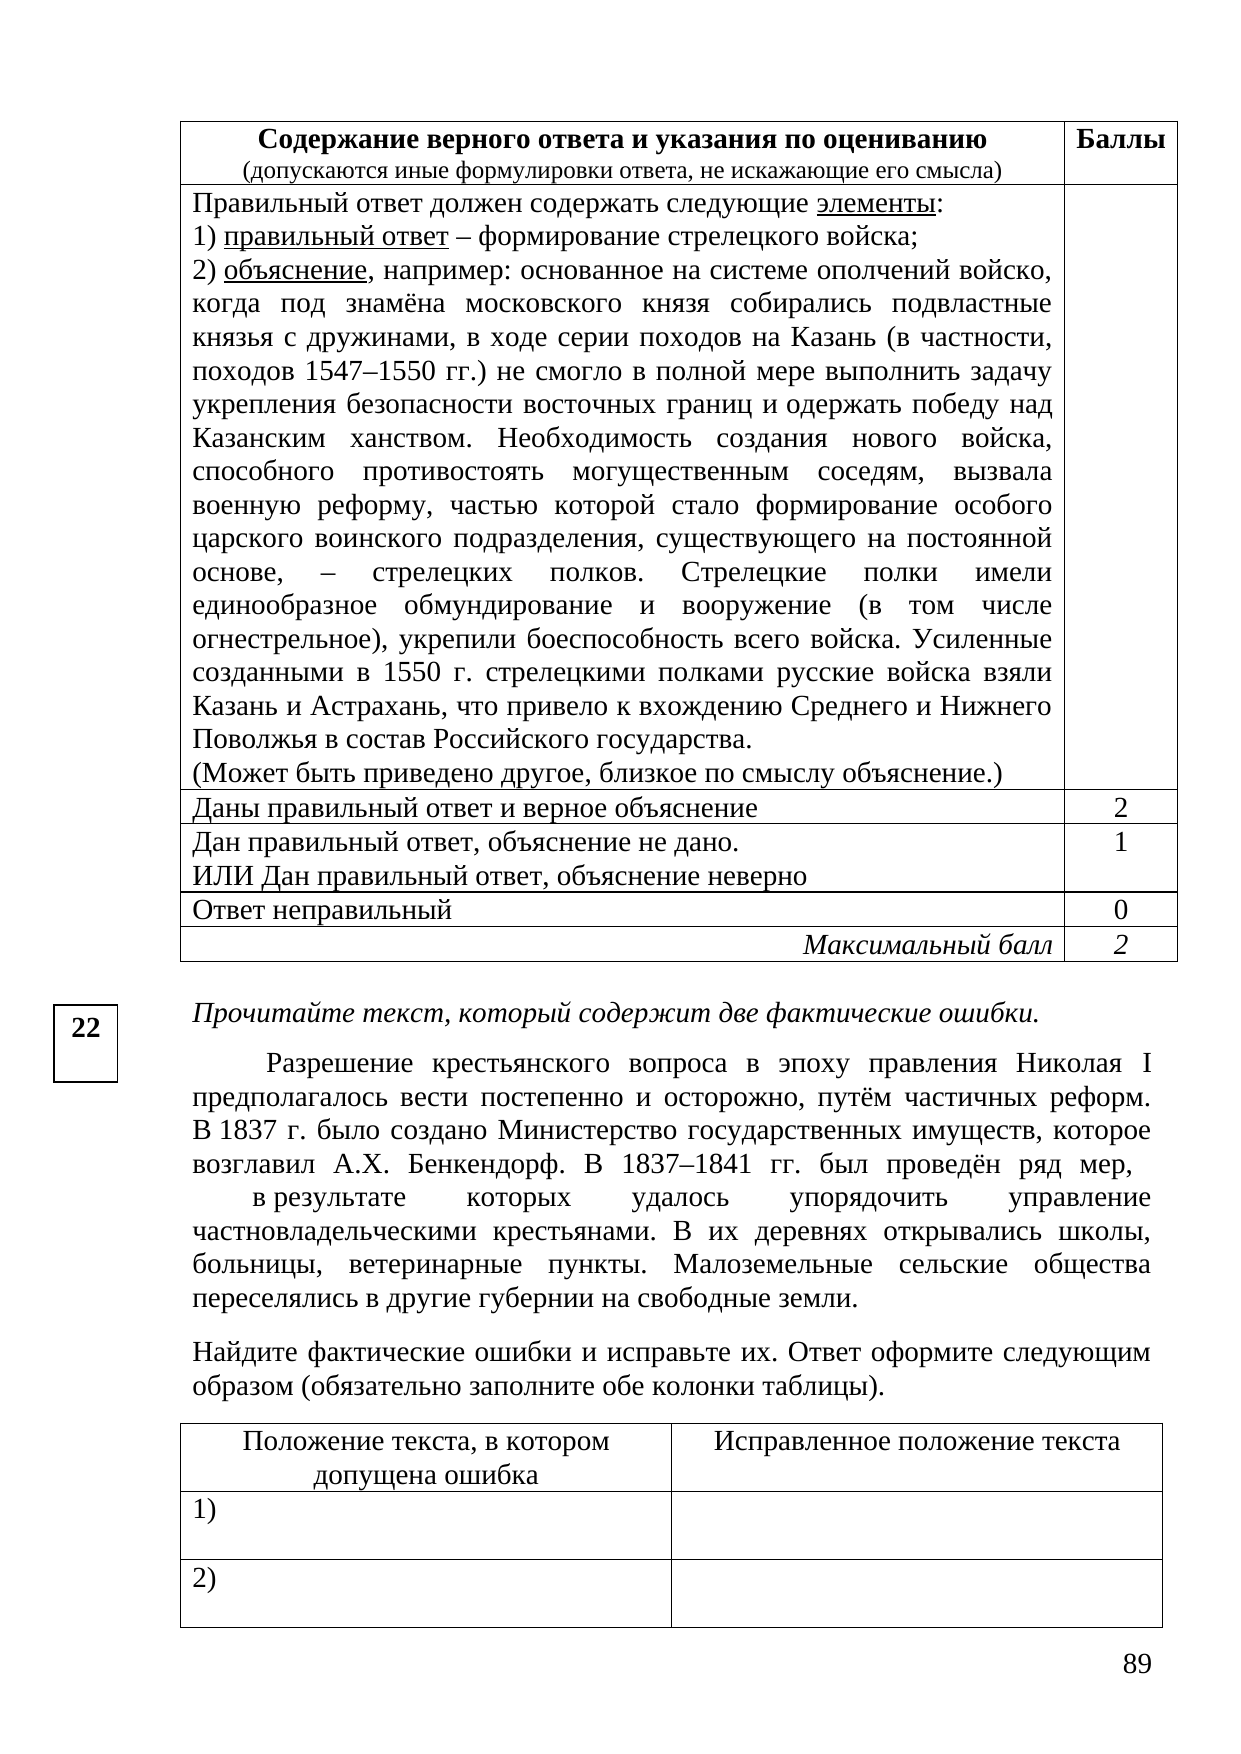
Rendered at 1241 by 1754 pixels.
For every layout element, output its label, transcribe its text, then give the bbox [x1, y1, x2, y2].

text 22 [55, 1008, 117, 1079]
table_cell [1065, 185, 1177, 789]
table_cell [672, 1492, 1162, 1559]
table_header Исправленное положение текста [672, 1424, 1162, 1491]
table_cell 0 [1065, 893, 1177, 926]
table_header Содержание верного ответа и указания по оцениванию (допускаются иные формулировки ответа, не искажающие его смысла) [181, 122, 1064, 184]
table_cell Дан правильный ответ, объяснение не дано. ИЛИ Дан правильный ответ, объяснение неверно [181, 824, 1064, 891]
table_cell 2) [181, 1560, 671, 1627]
table_cell 1) [181, 1492, 671, 1559]
table_cell [672, 1560, 1162, 1627]
table_cell Максимальный балл [181, 927, 1064, 961]
text Прочитайте текст, который содержит две фактические ошибки. [192, 995, 1152, 1029]
table_cell 2 [1065, 927, 1177, 961]
table_cell 1 [1065, 824, 1177, 891]
table_cell Даны правильный ответ и верное объяснение [181, 790, 1064, 823]
table_cell Ответ неправильный [181, 893, 1064, 926]
table_header Положение текста, в котором допущена ошибка [181, 1424, 671, 1491]
table_header Баллы [1065, 122, 1177, 184]
text Найдите фактические ошибки и исправьте их. Ответ оформите следующим образом (обязательно заполните обе колонки таблицы). [192, 1334, 1152, 1402]
table_cell Правильный ответ должен содержать следующие элементы: 1) правильный ответ – формирование стрелецкого войска; 2) объяснение, например: основанное на системе ополчений войско, когда под знамёна московского князя собирались подвластные князья с дружинами, в ходе серии походов на Казань (в частности, походов 1547–1550 гг.) не смогло в полной мере выполнить задачу укрепления безопасности восточных границ и одержать победу над Казанским ханством. Необходимость создания нового войска, способного противостоять могущественным соседям, вызвала военную реформу, частью которой стало формирование особого царского воинского подразделения, существующего на постоянной основе, – стрелецких полков. Стрелецкие полки имели единообразное обмундирование и вооружение (в том числе огнестрельное), укрепили боеспособность всего войска. Усиленные созданными в 1550 г. стрелецкими полками русские войска взяли Казань и Астрахань, что привело к вхождению Среднего и Нижнего Поволжья в состав Российского государства. (Может быть приведено другое, близкое по смыслу объяснение.) [181, 185, 1064, 789]
text Разрешение крестьянского вопроса в эпоху правления Николая I предполагалось вести постепенно и осторожно, путём частичных реформ. В 1837 г. было создано Министерство государственных имуществ, которое возглавил А.Х. Бенкендорф. В 1837–1841 гг. был проведён ряд мер, в результате которых удалось упорядочить управление частновладельческими крестьянами. В их деревнях открывались школы, больницы, ветеринарные пункты. Малоземельные сельские общества переселялись в другие губернии на свободные земли. [192, 1045, 1152, 1314]
table_cell 2 [1065, 790, 1177, 823]
